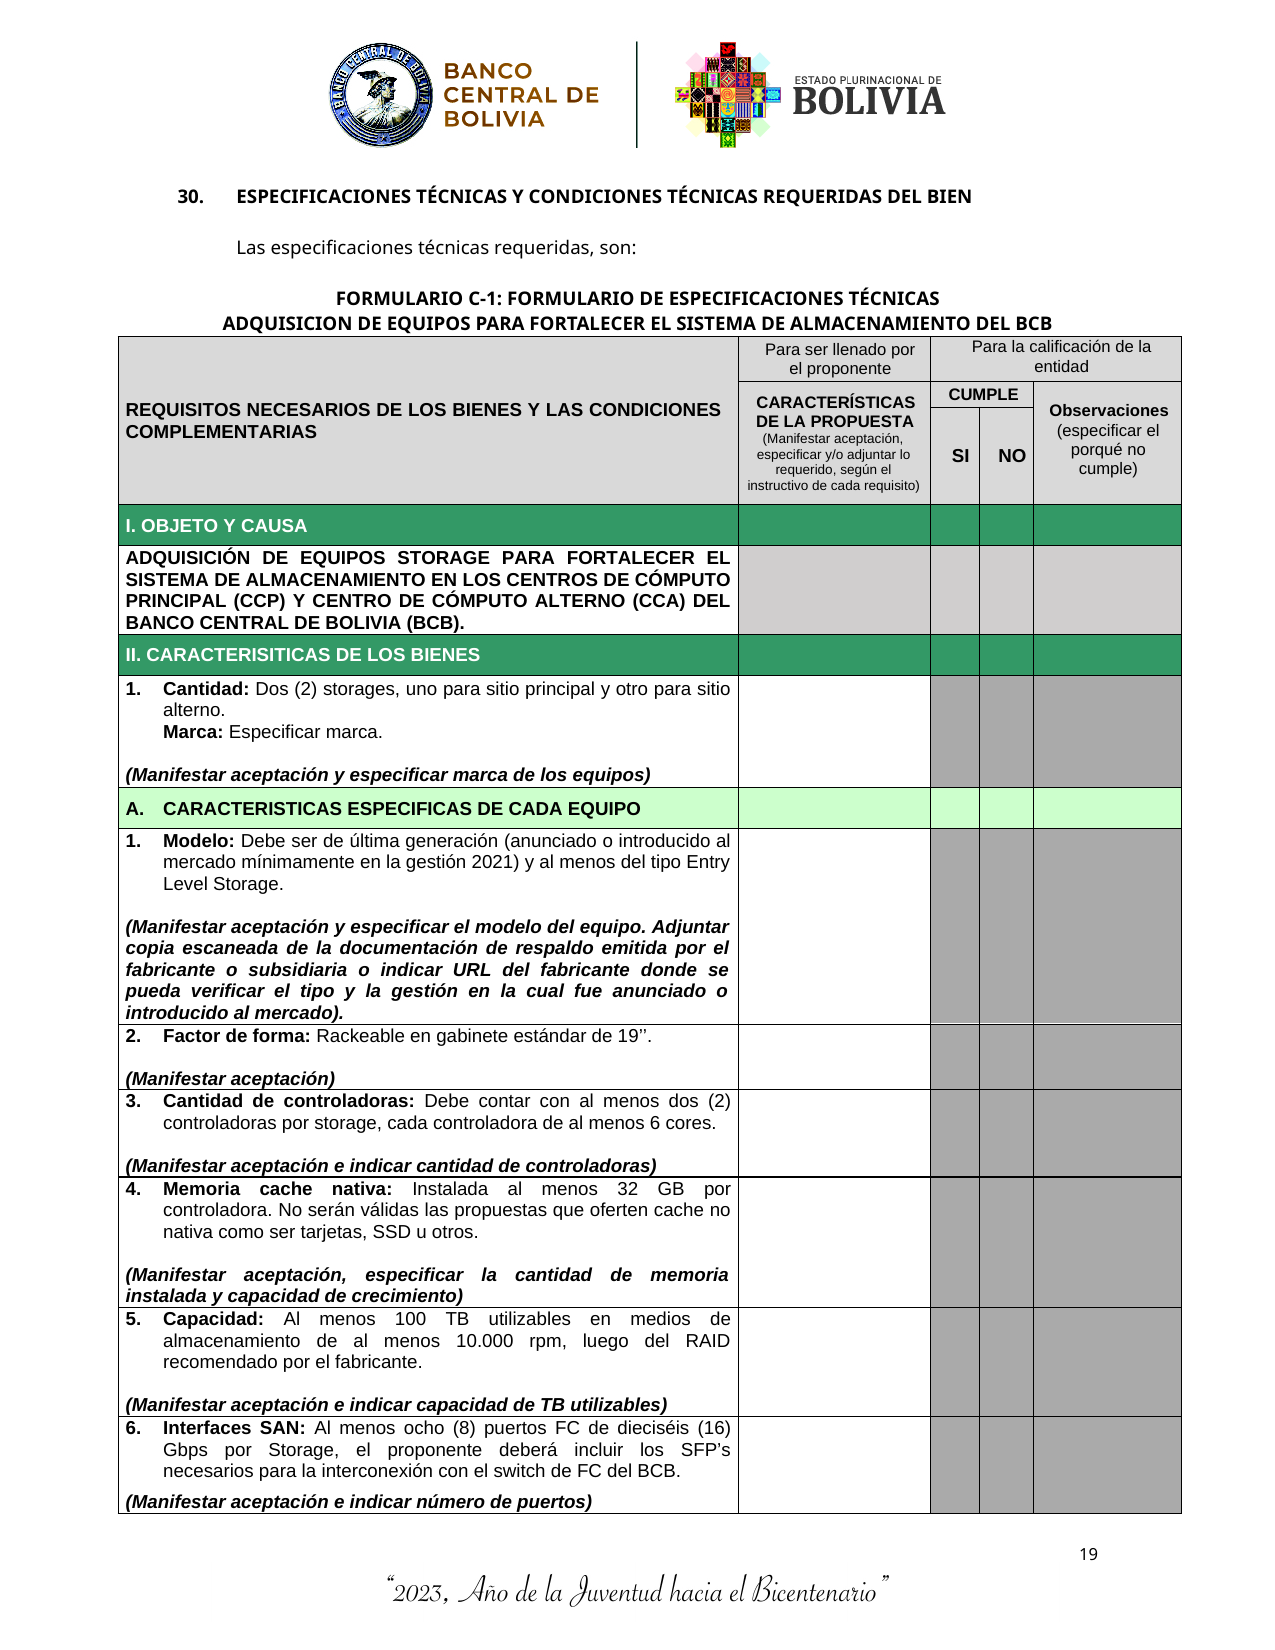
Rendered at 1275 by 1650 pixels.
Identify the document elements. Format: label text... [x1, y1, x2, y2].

picture [0, 1562, 1272, 1622]
table_cell [1034, 1308, 1181, 1416]
table_cell [931, 546, 979, 634]
table_cell [980, 1178, 1033, 1307]
table_cell Capacidad: Al menos 100 TB utilizables en medios de almacenamiento de al menos 10.000 rpm, luego del RAID recomendado por el fabricante. (Manifestar aceptación e indicar capacidad de TB utilizables) [119, 1308, 738, 1416]
table_cell [1034, 546, 1181, 634]
table_cell Cantidad: Dos (2) storages, uno para sitio principal y otro para sitio alterno. Marca: Especificar marca. (Manifestar aceptación y especificar marca de los equipos) [119, 676, 738, 787]
table_cell [739, 788, 930, 828]
table_cell [1034, 1090, 1181, 1176]
table_cell Modelo: Debe ser de última generación (anunciado o introducido al mercado mínimamente en la gestión 2021) y al menos del tipo Entry Level Storage. (Manifestar aceptación y especificar el modelo del equipo. Adjuntar copia escaneada de la documentación de respaldo emitida por el fabricante o subsidiaria o indicar URL del fabricante donde se pueda verificar el tipo y la gestión en la cual fue anunciado o introducido al mercado). [119, 829, 738, 1023]
table_cell Cantidad de controladoras: Debe contar con al menos dos (2) controladoras por storage, cada controladora de al menos 6 cores. (Manifestar aceptación e indicar cantidad de controladoras) [119, 1090, 738, 1176]
table_cell [739, 829, 930, 1023]
table_cell Interfaces SAN: Al menos ocho (8) puertos FC de dieciséis (16) Gbps por Storage, el proponente deberá incluir los SFP’s necesarios para la interconexión con el switch de FC del BCB. (Manifestar aceptación e indicar número de puertos) [119, 1417, 738, 1513]
table_cell Observaciones (especificar el porqué no cumple) [1034, 382, 1181, 504]
table_header Para la calificación de la entidad [931, 337, 1181, 381]
table_cell [931, 676, 979, 787]
table_cell CUMPLE [931, 382, 1033, 407]
table_cell [1034, 1025, 1181, 1089]
table_header Para ser llenado por el proponente [739, 337, 930, 381]
table_cell [1034, 829, 1181, 1023]
table_cell [931, 1025, 979, 1089]
table_cell NO [980, 408, 1033, 504]
table_cell [1034, 1178, 1181, 1307]
table_cell [931, 505, 979, 545]
table_cell [739, 1090, 930, 1176]
table_cell SI [931, 408, 979, 504]
table_cell Memoria cache nativa: Instalada al menos 32 GB por controladora. No serán válidas las propuestas que oferten cache no nativa como ser tarjetas, SSD u otros. (Manifestar aceptación, especificar la cantidad de memoria instalada y capacidad de crecimiento) [119, 1178, 738, 1307]
table_cell [739, 505, 930, 545]
table_cell I. OBJETO Y CAUSA [119, 505, 738, 545]
table_cell [739, 1025, 930, 1089]
table_cell [980, 788, 1033, 828]
table_cell [739, 1178, 930, 1307]
table_cell CARACTERÍSTICAS DE LA PROPUESTA (Manifestar aceptación, especificar y/o adjuntar lo requerido, según el instructivo de cada requisito) [739, 382, 930, 504]
table_cell [739, 635, 930, 675]
table_cell [980, 1090, 1033, 1176]
table_cell [739, 1308, 930, 1416]
subtitle ESPECIFICACIONES TÉCNICAS Y CONDICIONES TÉCNICAS REQUERIDAS DEL BIEN [177, 183, 1098, 208]
table_cell [931, 1417, 979, 1513]
table_cell [980, 1308, 1033, 1416]
text ADQUISICION DE EQUIPOS PARA FORTALECER EL SISTEMA DE ALMACENAMIENTO DEL BCB [177, 311, 1098, 336]
table_cell [739, 1417, 930, 1513]
table_cell [931, 788, 979, 828]
table_cell [980, 1025, 1033, 1089]
table_cell [980, 546, 1033, 634]
table_cell [1034, 1417, 1181, 1513]
table_cell Factor de forma: Rackeable en gabinete estándar de 19’’. (Manifestar aceptación) [119, 1025, 738, 1089]
table_cell CARACTERISTICAS ESPECIFICAS DE CADA EQUIPO [119, 788, 738, 828]
table_cell [931, 1308, 979, 1416]
table_cell [1034, 505, 1181, 545]
table_cell [931, 1178, 979, 1307]
table_cell [931, 635, 979, 675]
table_cell [1034, 676, 1181, 787]
table_cell [1034, 788, 1181, 828]
table_cell [931, 829, 979, 1023]
picture [0, 0, 1272, 151]
text FORMULARIO C-1: FORMULARIO DE ESPECIFICACIONES TÉCNICAS [177, 285, 1098, 311]
table_cell [980, 505, 1033, 545]
table_cell [739, 676, 930, 787]
table_cell [931, 1090, 979, 1176]
table_cell [980, 635, 1033, 675]
table_cell [739, 546, 930, 634]
table_cell adquisición de equipos STORAGE PARA fortalecer el sistema de almacenamiento en los Centros de Cómputo Principal (CCP) y Centro de Cómputo Alterno (CCA) del Banco Central de Bolivia (BCB). [119, 546, 738, 634]
table_cell [1034, 635, 1181, 675]
table_cell [980, 829, 1033, 1023]
text Las especificaciones técnicas requeridas, son: [177, 234, 1098, 259]
table_cell [980, 676, 1033, 787]
table_header REQUISITOS NECESARIOS DE LOS BIENES Y LAS CONDICIONES COMPLEMENTARIAS [119, 337, 738, 504]
table_cell II. CARACTERISITICAS DE LOS BIENES [119, 635, 738, 675]
table_cell [980, 1417, 1033, 1513]
